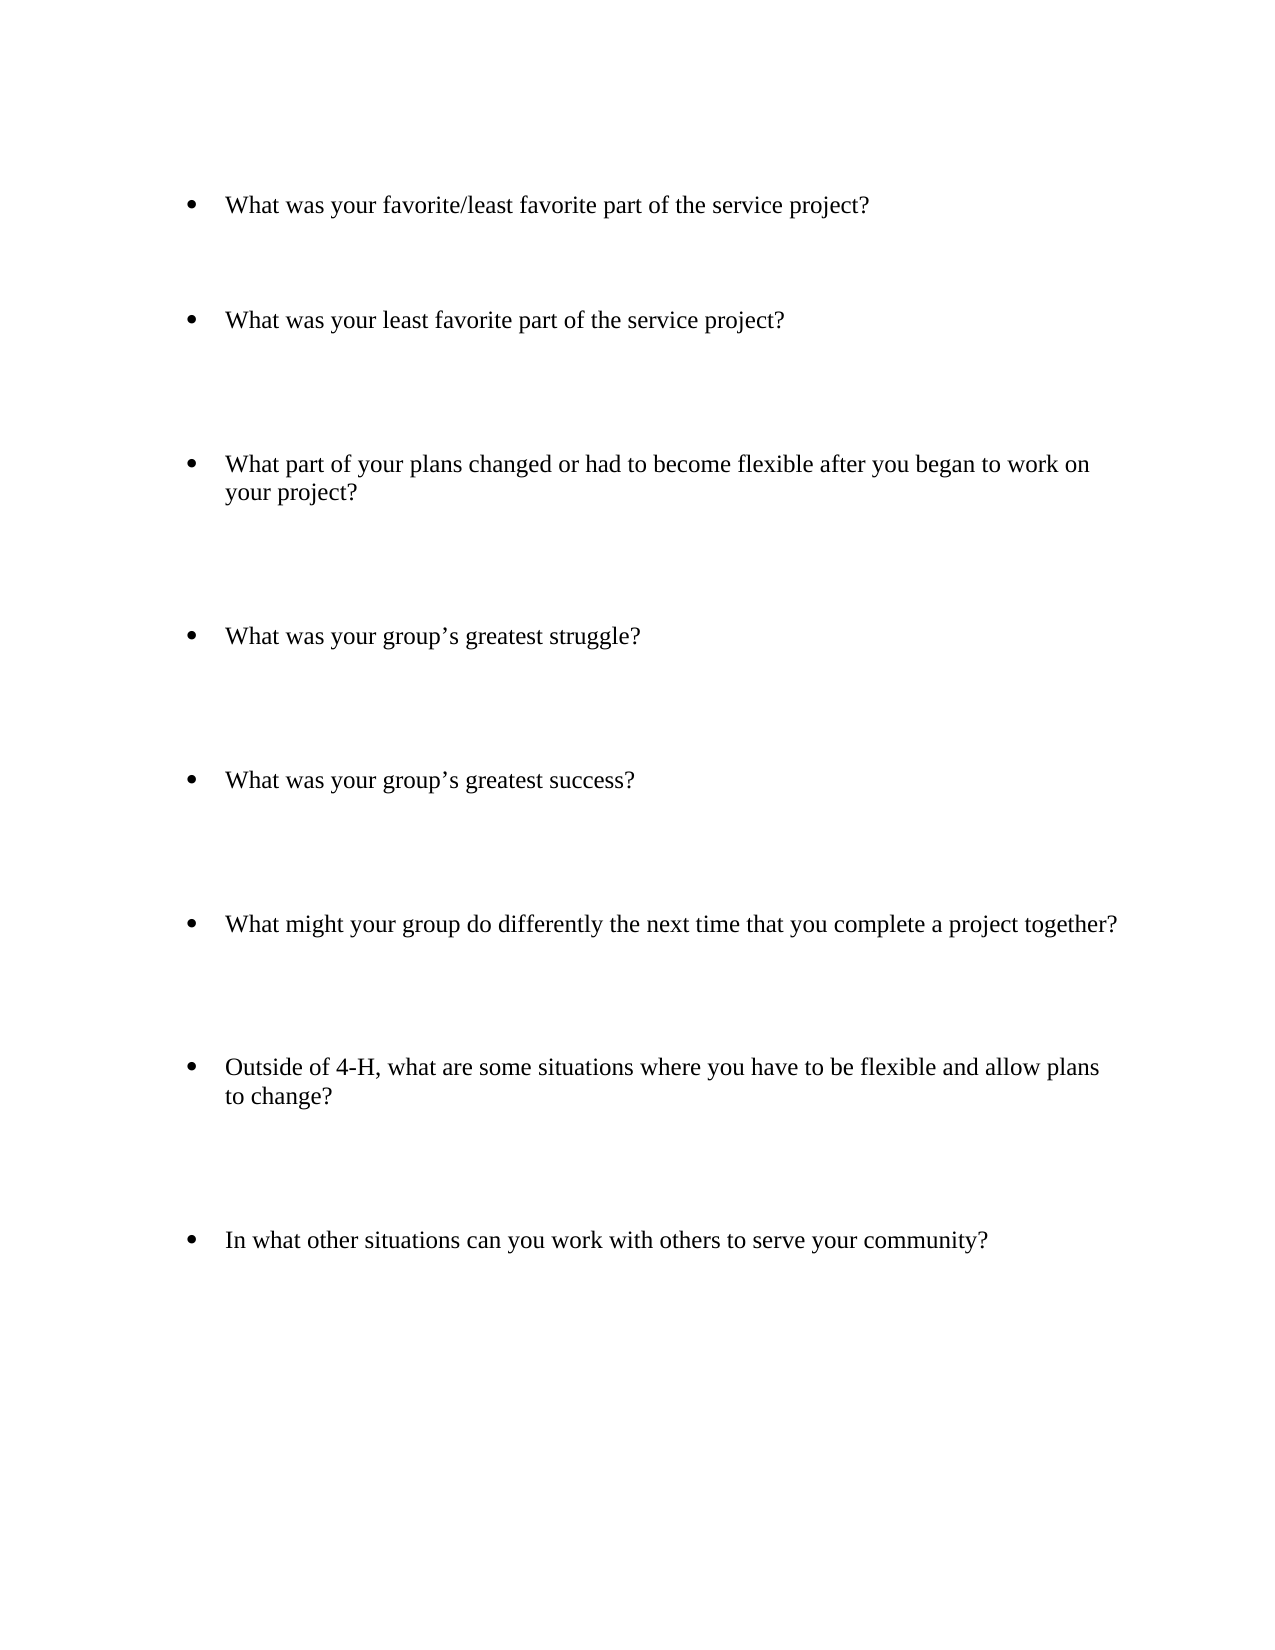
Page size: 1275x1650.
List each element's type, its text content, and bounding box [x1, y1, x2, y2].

list What was your favorite/least favorite part of the service project? [187, 190, 1125, 219]
list What might your group do differently the next time that you complete a project together? [187, 909, 1125, 937]
list What was your group’s greatest success? [187, 765, 1125, 794]
list What was your least favorite part of the service project? [187, 305, 1125, 334]
list What was your group’s greatest struggle? [187, 621, 1125, 650]
list What part of your plans changed or had to become flexible after you began to work on your project? [187, 449, 1125, 506]
list Outside of 4-H, what are some situations where you have to be flexible and allow plans to change? [187, 1052, 1125, 1110]
list In what other situations can you work with others to serve your community? [187, 1225, 1125, 1254]
